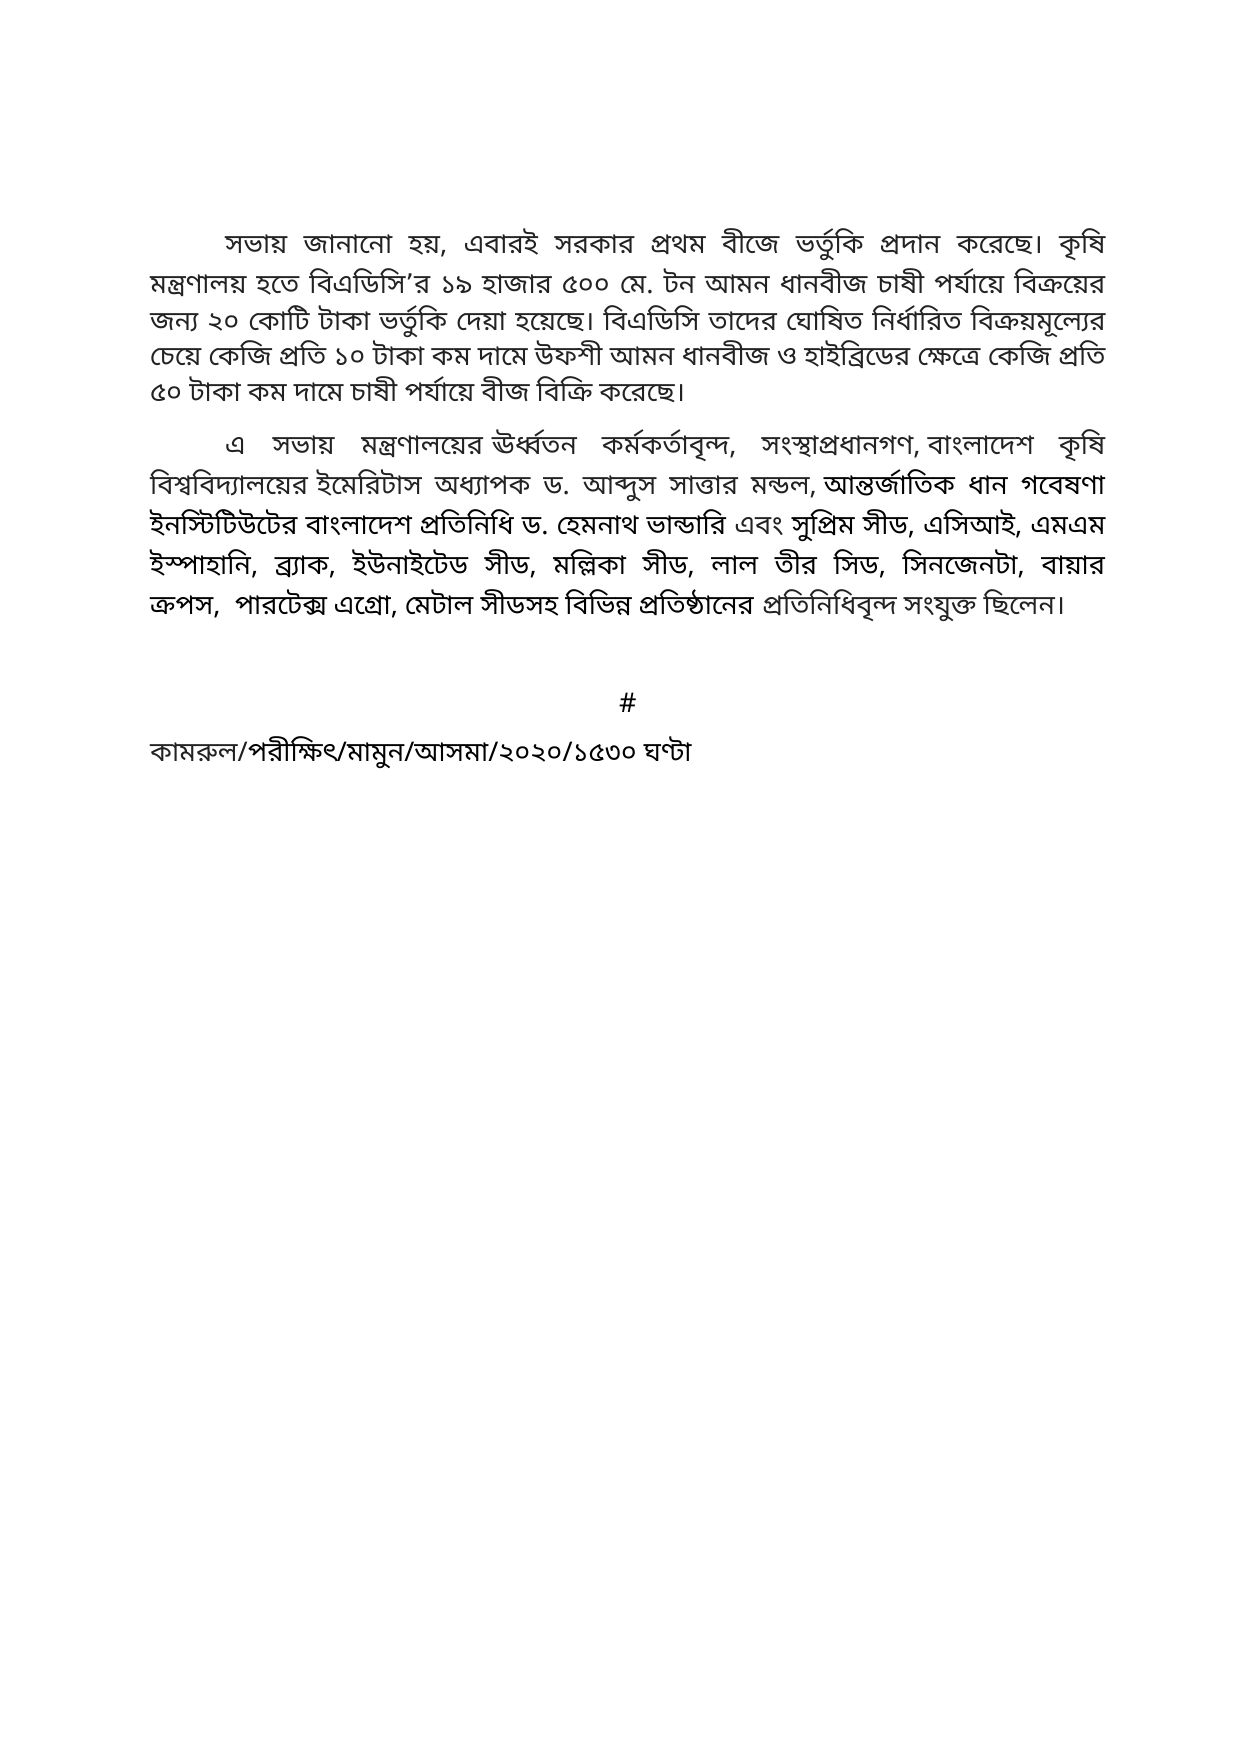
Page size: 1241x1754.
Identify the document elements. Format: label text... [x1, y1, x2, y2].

text কামরুল/পরীক্ষিৎ/মামুন/আসমা/২০২০/১৫৩০ ঘণ্টা [150, 733, 1105, 773]
text এ সভায় মন্ত্রণালয়ের ঊর্ধ্বতন কর্মকর্তাবৃন্দ, সংস্থাপ্রধানগণ, বাংলাদেশ কৃষি বিশ্ববিদ্যালয়ের ইমেরিটাস অধ্যাপক ড. আব্দুস সাত্তার মন্ডল, আন্তর্জাতিক ধান গবেষণা ইনস্টিটিউটের বাংলাদেশ প্রতিনিধি ড. হেমনাথ ভান্ডারি এবং সুপ্রিম সীড, এসিআই, এমএম ইস্পাহানি, ব্র্যাক, ইউনাইটেড সীড, মল্লিকা সীড, লাল তীর সিড, সিনজেনটা, বায়ার ক্রপস, পারটেক্স এগ্রো, মেটাল সীডসহ বিভিন্ন প্রতিষ্ঠানের প্রতিনিধিবৃন্দ সংযুক্ত ছিলেন। [150, 425, 1105, 625]
text সভায় জানানো হয়, এবারই সরকার প্রথম বীজে ভর্তুকি প্রদান করেছে। কৃষি মন্ত্রণালয় হতে বিএডিসি’র ১৯ হাজার ৫০০ মে. টন আমন ধানবীজ চাষী পর্যায়ে বিক্রয়ের জন্য ২০ কোটি টাকা ভর্তুকি দেয়া হয়েছে। বিএডিসি তাদের ঘোষিত নির্ধারিত বিক্রয়মূল্যের চেয়ে কেজি প্রতি ১০ টাকা কম দামে উফশী আমন ধানবীজ ও হাইব্রিডের ক্ষেত্রে কেজি প্রতি ৫০ টাকা কম দামে চাষী পর্যায়ে বীজ বিক্রি করেছে। [150, 225, 1105, 413]
text # [150, 683, 1105, 720]
